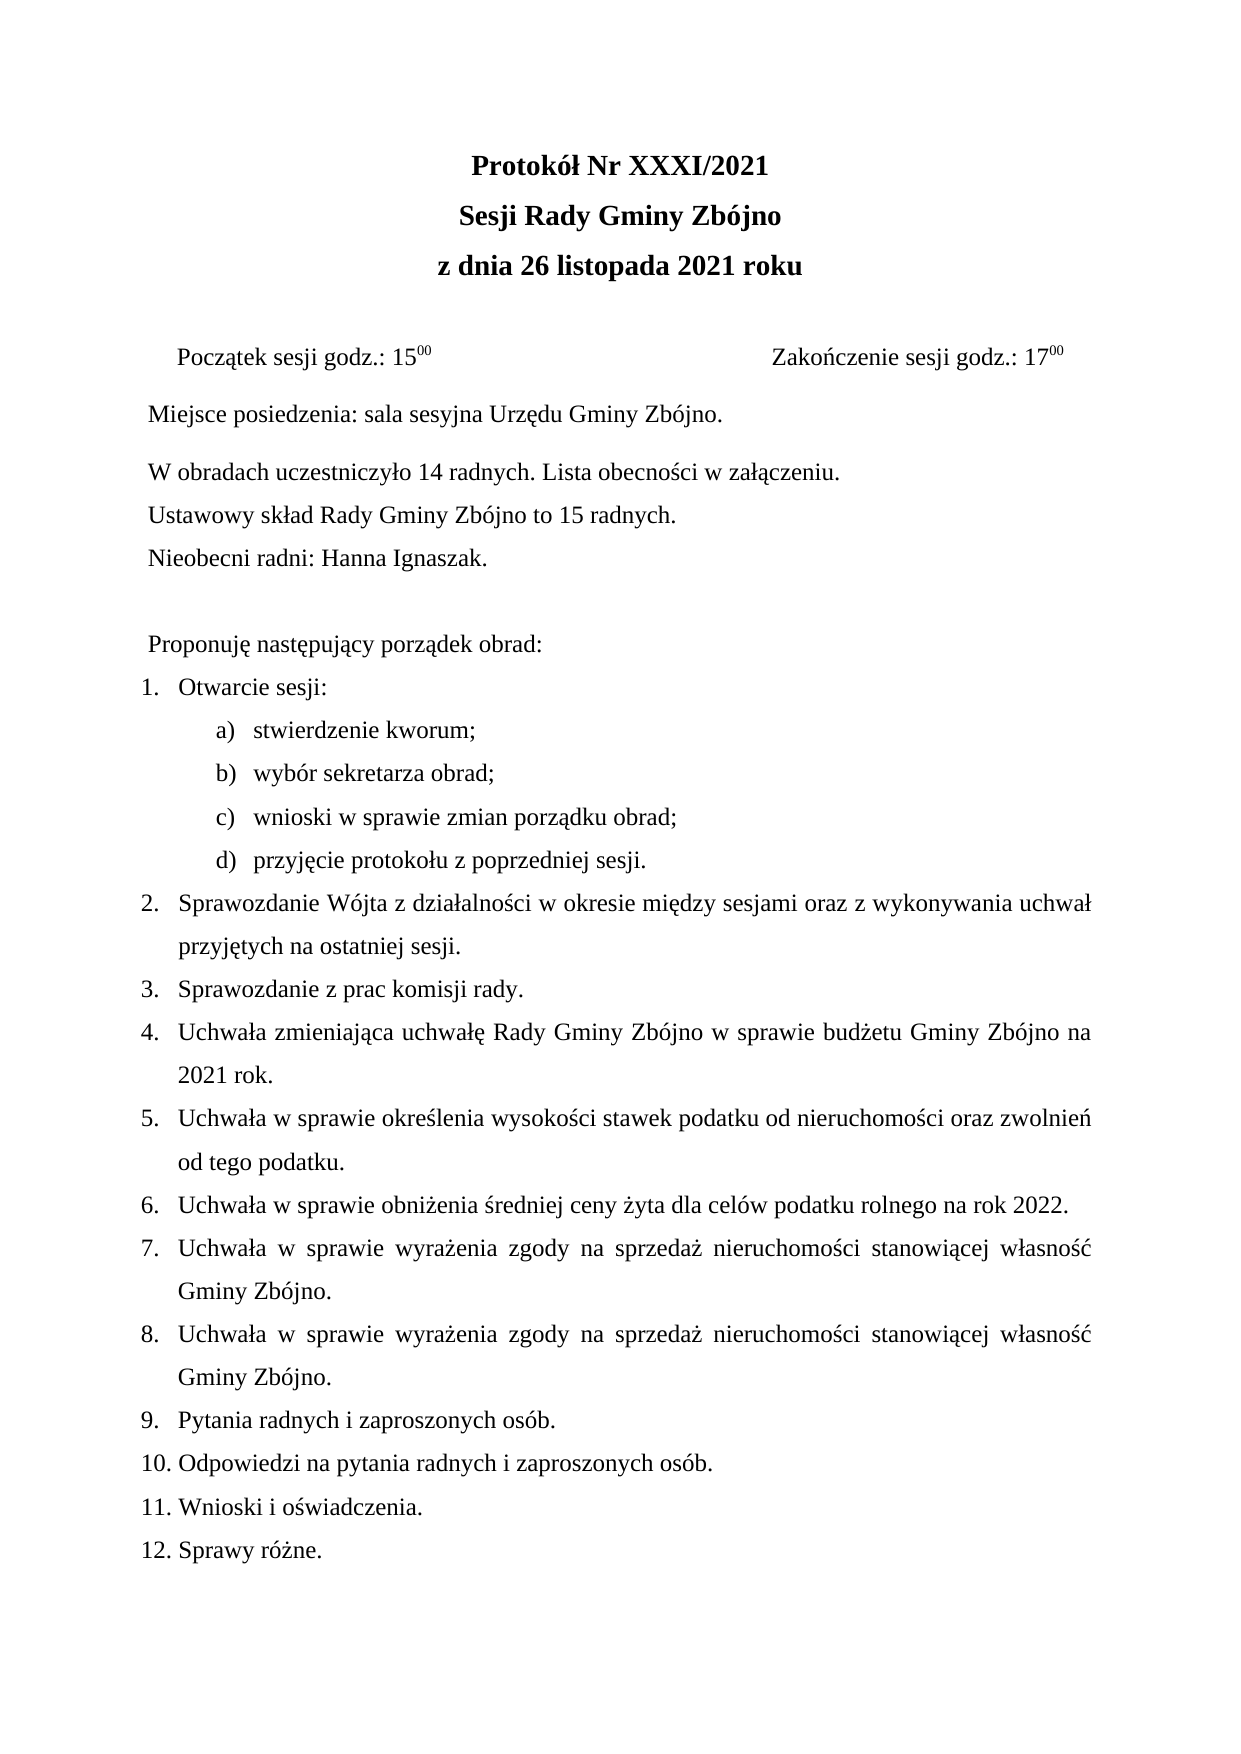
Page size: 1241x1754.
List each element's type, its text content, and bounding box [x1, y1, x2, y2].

text Miejsce posiedzenia: sala sesyjna Urzędu Gminy Zbójno. [148, 399, 1093, 428]
list Uchwała w sprawie wyrażenia zgody na sprzedaż nieruchomości stanowiącej własność Gminy Zbójno. [141, 1233, 1093, 1305]
text Początek sesji godz.: 1500 Zakończenie sesji godz.: 1700 [148, 342, 1093, 370]
text Ustawowy skład Rady Gminy Zbójno to 15 radnych. [148, 500, 1093, 528]
list Uchwała w sprawie wyrażenia zgody na sprzedaż nieruchomości stanowiącej własność Gminy Zbójno. [141, 1319, 1093, 1391]
list wnioski w sprawie zmian porządku obrad; [216, 802, 1093, 830]
list Uchwała w sprawie obniżenia średniej ceny żyta dla celów podatku rolnego na rok 2022. [141, 1190, 1093, 1218]
list Otwarcie sesji: [141, 672, 1093, 701]
list Pytania radnych i zaproszonych osób. [141, 1405, 1093, 1434]
title Protokół Nr XXXI/2021 [148, 148, 1093, 181]
list stwierdzenie kworum; [216, 715, 1093, 744]
list Sprawozdanie z prac komisji rady. [141, 974, 1093, 1003]
list przyjęcie protokołu z poprzedniej sesji. [216, 845, 1093, 873]
list Uchwała zmieniająca uchwałę Rady Gminy Zbójno w sprawie budżetu Gminy Zbójno na 2021 rok. [141, 1017, 1093, 1089]
text Sesji Rady Gminy Zbójno [148, 198, 1093, 231]
list Wnioski i oświadczenia. [141, 1492, 1093, 1520]
list Sprawozdanie Wójta z działalności w okresie między sesjami oraz z wykonywania uchwał przyjętych na ostatniej sesji. [141, 888, 1093, 960]
text z dnia 26 listopada 2021 roku [148, 248, 1093, 282]
list Odpowiedzi na pytania radnych i zaproszonych osób. [141, 1448, 1093, 1477]
text W obradach uczestniczyło 14 radnych. Lista obecności w załączeniu. [148, 457, 1093, 485]
list wybór sekretarza obrad; [216, 758, 1093, 787]
list Uchwała w sprawie określenia wysokości stawek podatku od nieruchomości oraz zwolnień od tego podatku. [141, 1103, 1093, 1175]
text Proponuję następujący porządek obrad: [148, 629, 1093, 658]
list Sprawy różne. [141, 1535, 1093, 1563]
text Nieobecni radni: Hanna Ignaszak. [148, 543, 1093, 572]
